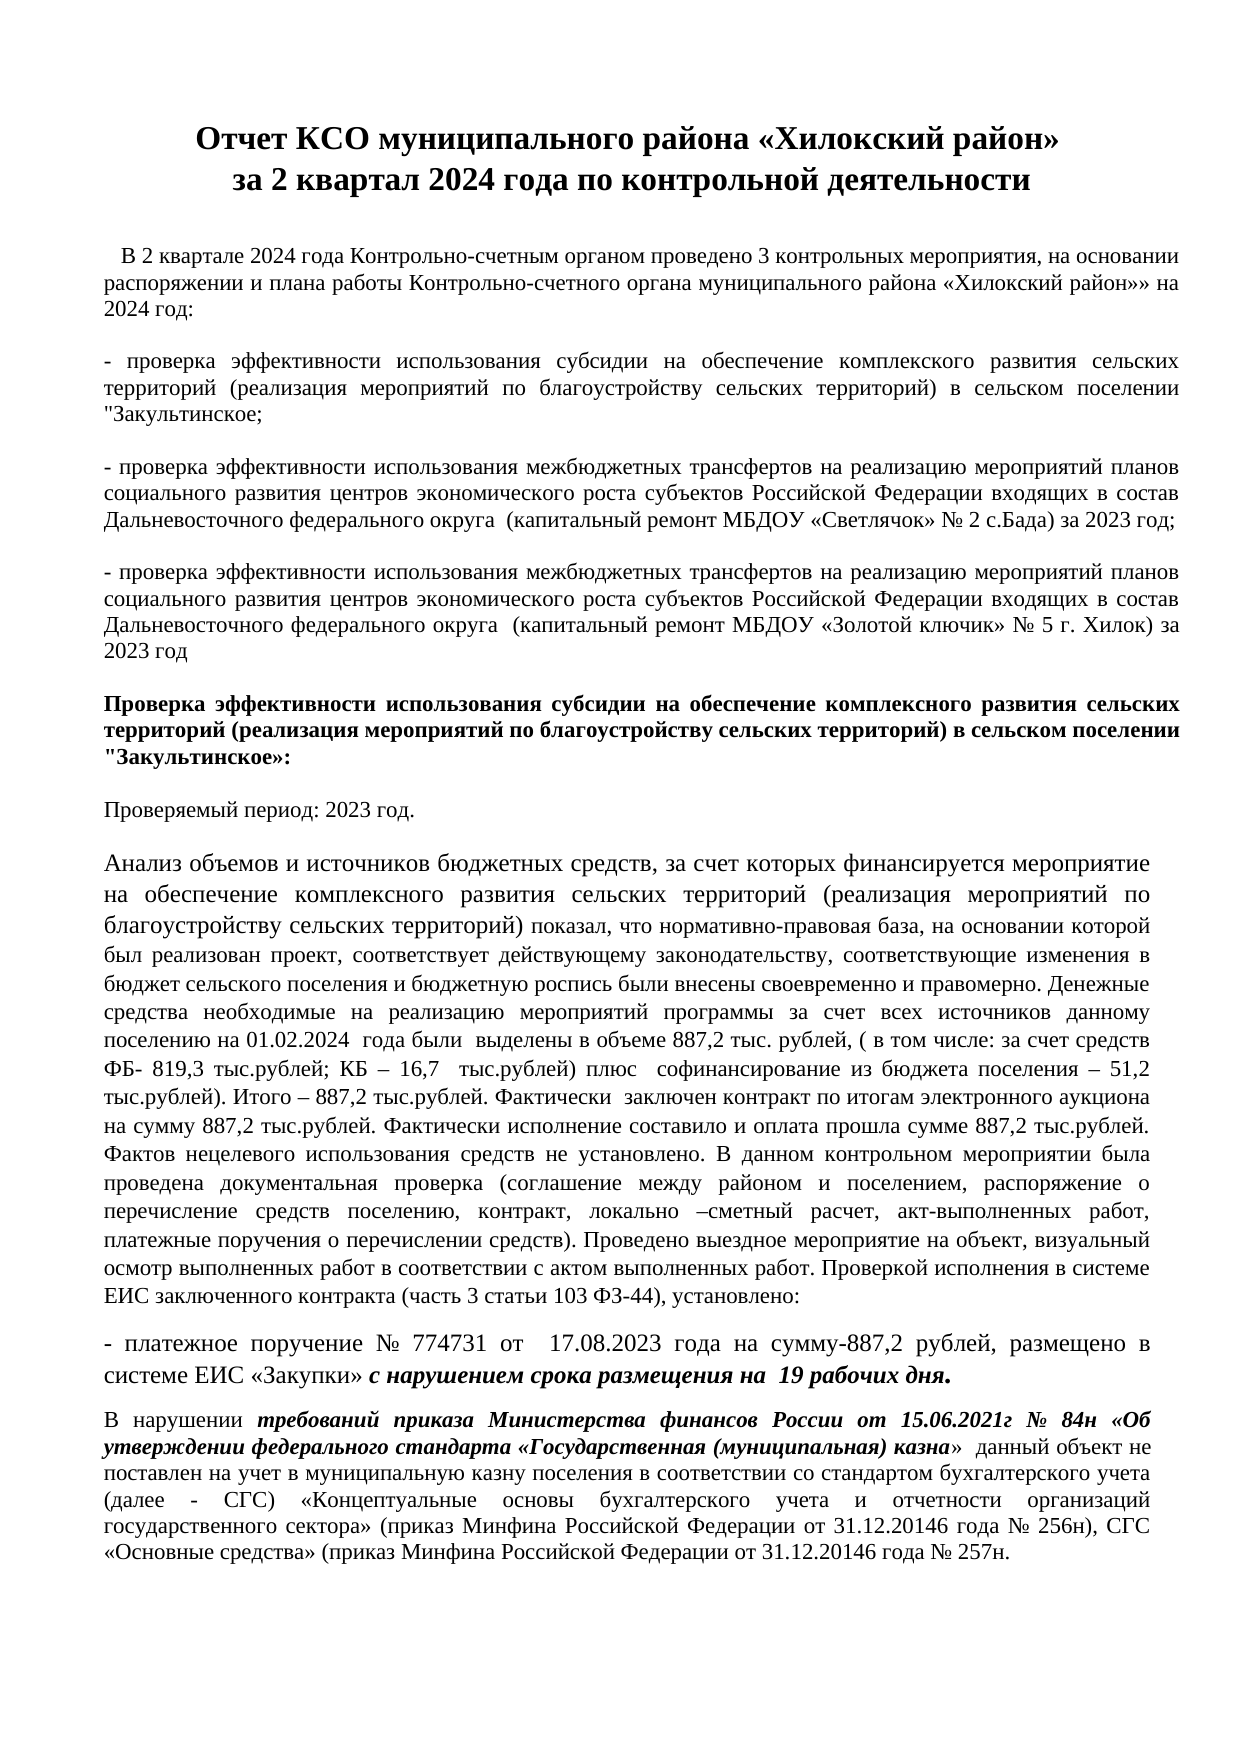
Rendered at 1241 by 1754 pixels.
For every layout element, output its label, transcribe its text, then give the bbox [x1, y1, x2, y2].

text - проверка эффективности использования субсидии на обеспечение комплекского развития сельских территорий (реализация мероприятий по благоустройству сельских территорий) в сельском поселении "Закультинское; [103, 348, 1181, 427]
text - проверка эффективности использования межбюджетных трансфертов на реализацию мероприятий планов социального развития центров экономического роста субъектов Российской Федерации входящих в состав Дальневосточного федерального округа (капитальный ремонт МБДОУ «Светлячок» № 2 с.Бада) за 2023 год; [103, 453, 1181, 532]
text Проверяемый период: 2023 год. [103, 796, 1181, 822]
text В 2 квартале 2024 года Контрольно-счетным органом проведено 3 контрольных мероприятия, на основании распоряжении и плана работы Контрольно-счетного органа муниципального района «Хилокский район»» на 2024 год: [103, 242, 1181, 321]
text - проверка эффективности использования межбюджетных трансфертов на реализацию мероприятий планов социального развития центров экономического роста субъектов Российской Федерации входящих в состав Дальневосточного федерального округа (капитальный ремонт МБДОУ «Золотой ключик» № 5 г. Хилок) за 2023 год [103, 558, 1181, 664]
text Анализ объемов и источников бюджетных средств, за счет которых финансируется мероприятие на обеспечение комплексного развития сельских территорий (реализация мероприятий по благоустройству сельских территорий) показал, что нормативно-правовая база, на основании которой был реализован проект, соответствует действующему законодательству, соответствующие изменения в бюджет сельского поселения и бюджетную роспись были внесены своевременно и правомерно. Денежные средства необходимые на реализацию мероприятий программы за счет всех источников данному поселению на 01.02.2024 года были выделены в объеме 887,2 тыс. рублей, ( в том числе: за счет средств ФБ- 819,3 тыс.рублей; КБ – 16,7 тыс.рублей) плюс софинансирование из бюджета поселения – 51,2 тыс.рублей). Итого – 887,2 тыс.рублей. Фактически заключен контракт по итогам электронного аукциона на сумму 887,2 тыс.рублей. Фактически исполнение составило и оплата прошла сумме 887,2 тыс.рублей. Фактов нецелевого использования средств не установлено. В данном контрольном мероприятии была проведена документальная проверка (соглашение между районом и поселением, распоряжение о перечисление средств поселению, контракт, локально –сметный расчет, акт-выполненных работ, платежные поручения о перечислении средств). Проведено выездное мероприятие на объект, визуальный осмотр выполненных работ в соответствии с актом выполненных работ. Проверкой исполнения в системе ЕИС заключенного контракта (часть 3 статьи 103 ФЗ-44), установлено: [103, 848, 1152, 1309]
text В нарушении требований приказа Министерства финансов России от 15.06.2021г № 84н «Об утверждении федерального стандарта «Государственная (муниципальная) казна» данный объект не поставлен на учет в муниципальную казну поселения в соответствии со стандартом бухгалтерского учета (далее - СГС) «Концептуальные основы бухгалтерского учета и отчетности организаций государственного сектора» (приказ Минфина Российской Федерации от 31.12.20146 года № 256н), СГС «Основные средства» (приказ Минфина Российской Федерации от 31.12.20146 года № 257н. [103, 1407, 1152, 1565]
text - платежное поручение № 774731 от 17.08.2023 года на сумму-887,2 рублей, размещено в системе ЕИС «Закупки» с нарушением срока размещения на 19 рабочих дня. [103, 1328, 1152, 1390]
text Проверка эффективности использования субсидии на обеспечение комплексного развития сельских территорий (реализация мероприятий по благоустройству сельских территорий) в сельском поселении "Закультинское»: [103, 690, 1181, 769]
text Отчет КСО муниципального района «Хилокский район» [103, 118, 1152, 156]
text за 2 квартал 2024 года по контрольной деятельности [103, 159, 1152, 198]
